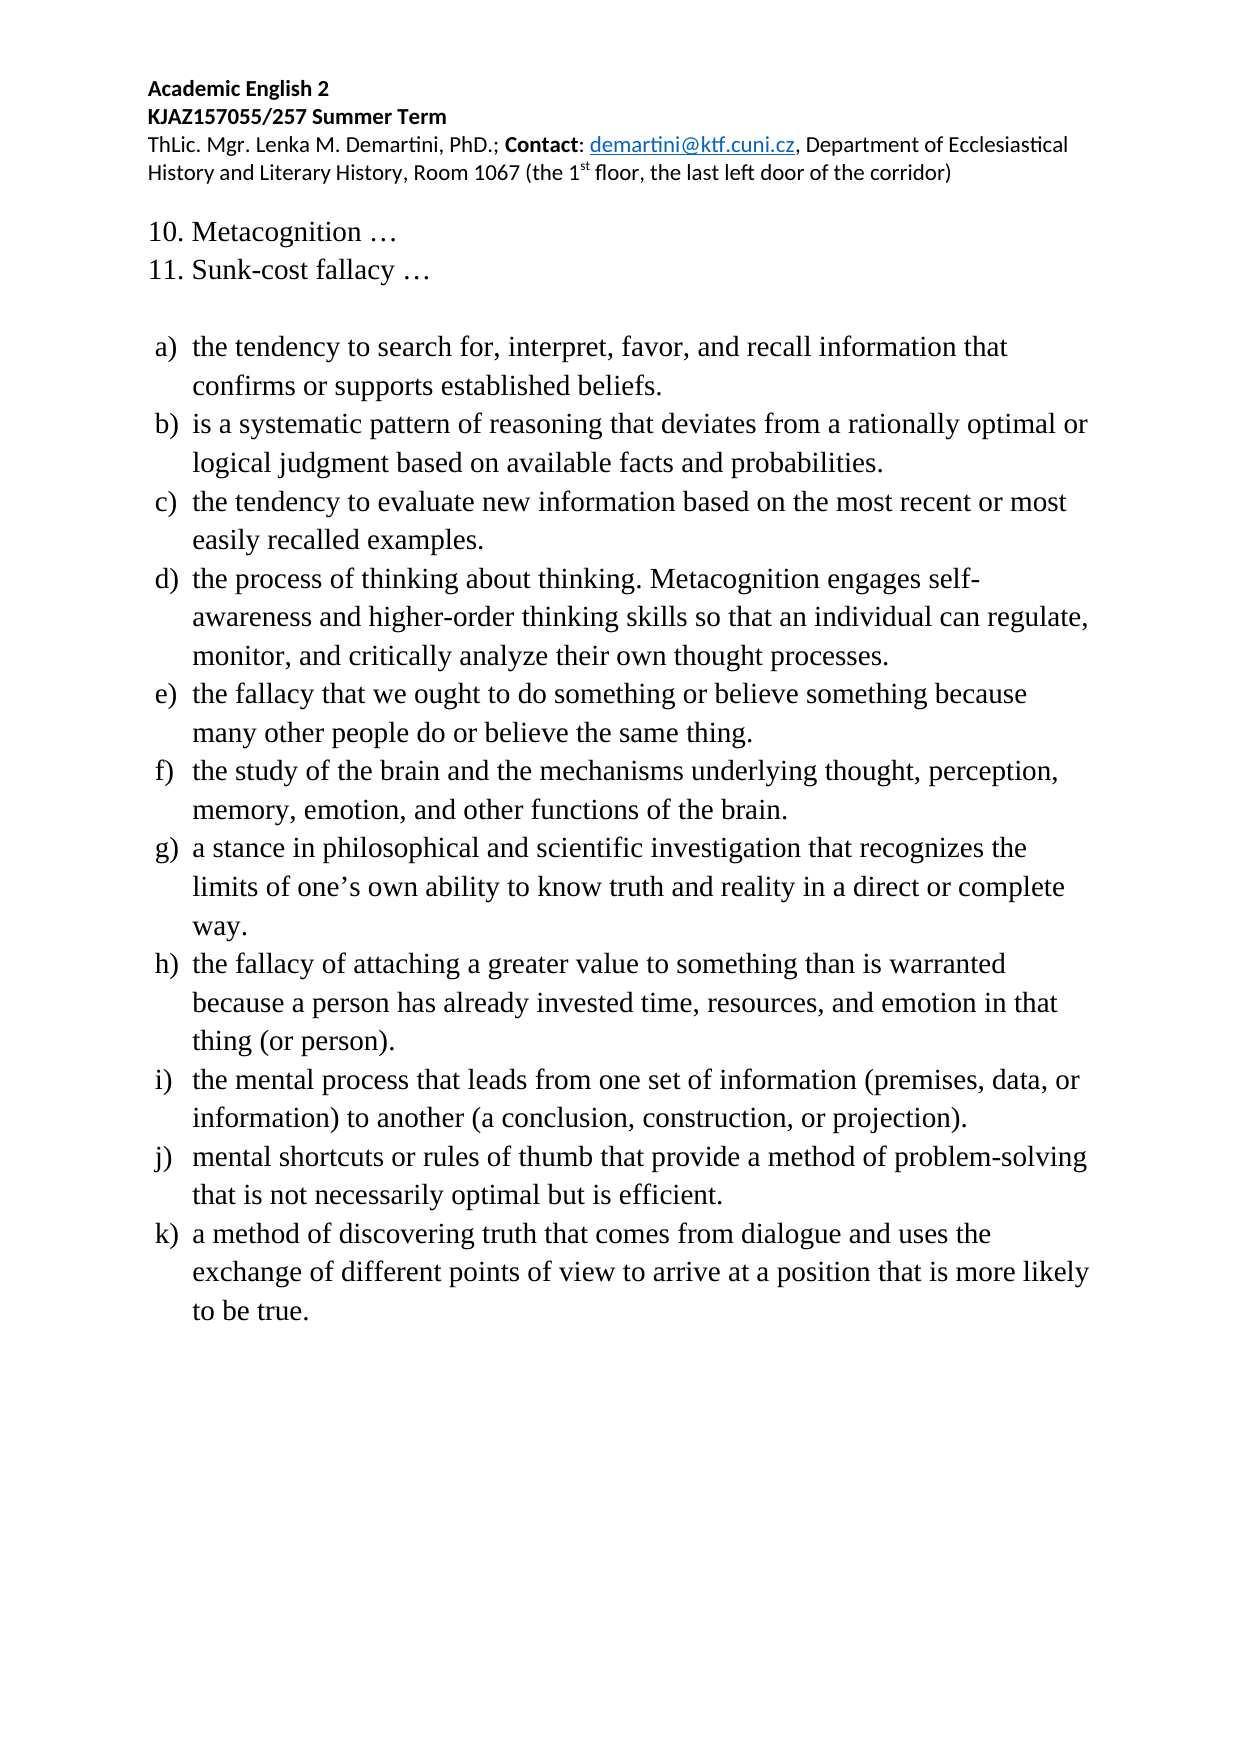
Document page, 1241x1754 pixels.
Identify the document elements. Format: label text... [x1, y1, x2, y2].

list the study of the brain and the mechanisms underlying thought, perception, memory, emotion, and other functions of the brain. [154, 753, 1093, 826]
text 11. Sunk-cost fallacy … [148, 252, 1093, 286]
list the process of thinking about thinking. Metacognition engages self-awareness and higher-order thinking skills so that an individual can regulate, monitor, and critically analyze their own thought processes. [154, 561, 1093, 671]
list the fallacy that we ought to do something or believe something because many other people do or believe the same thing. [154, 676, 1093, 748]
list the tendency to search for, interpret, favor, and recall information that confirms or supports established beliefs. [154, 329, 1093, 402]
list a method of discovering truth that comes from dialogue and uses the exchange of different points of view to arrive at a position that is more likely to be true. [154, 1216, 1093, 1327]
list a stance in philosophical and scientific investigation that recognizes the limits of one’s own ability to know truth and reality in a direct or complete way. [154, 831, 1093, 941]
list mental shortcuts or rules of thumb that provide a method of problem-solving that is not necessarily optimal but is efficient. [154, 1139, 1093, 1211]
list the tendency to evaluate new information based on the most recent or most easily recalled examples. [154, 484, 1093, 556]
list the fallacy of attaching a greater value to something than is warranted because a person has already invested time, resources, and emotion in that thing (or person). [154, 946, 1093, 1057]
list the mental process that leads from one set of information (premises, data, or information) to another (a conclusion, construction, or projection). [154, 1062, 1093, 1134]
list is a systematic pattern of reasoning that deviates from a rationally optimal or logical judgment based on available facts and probabilities. [154, 407, 1093, 479]
text 10. Metacognition … [148, 214, 1093, 247]
